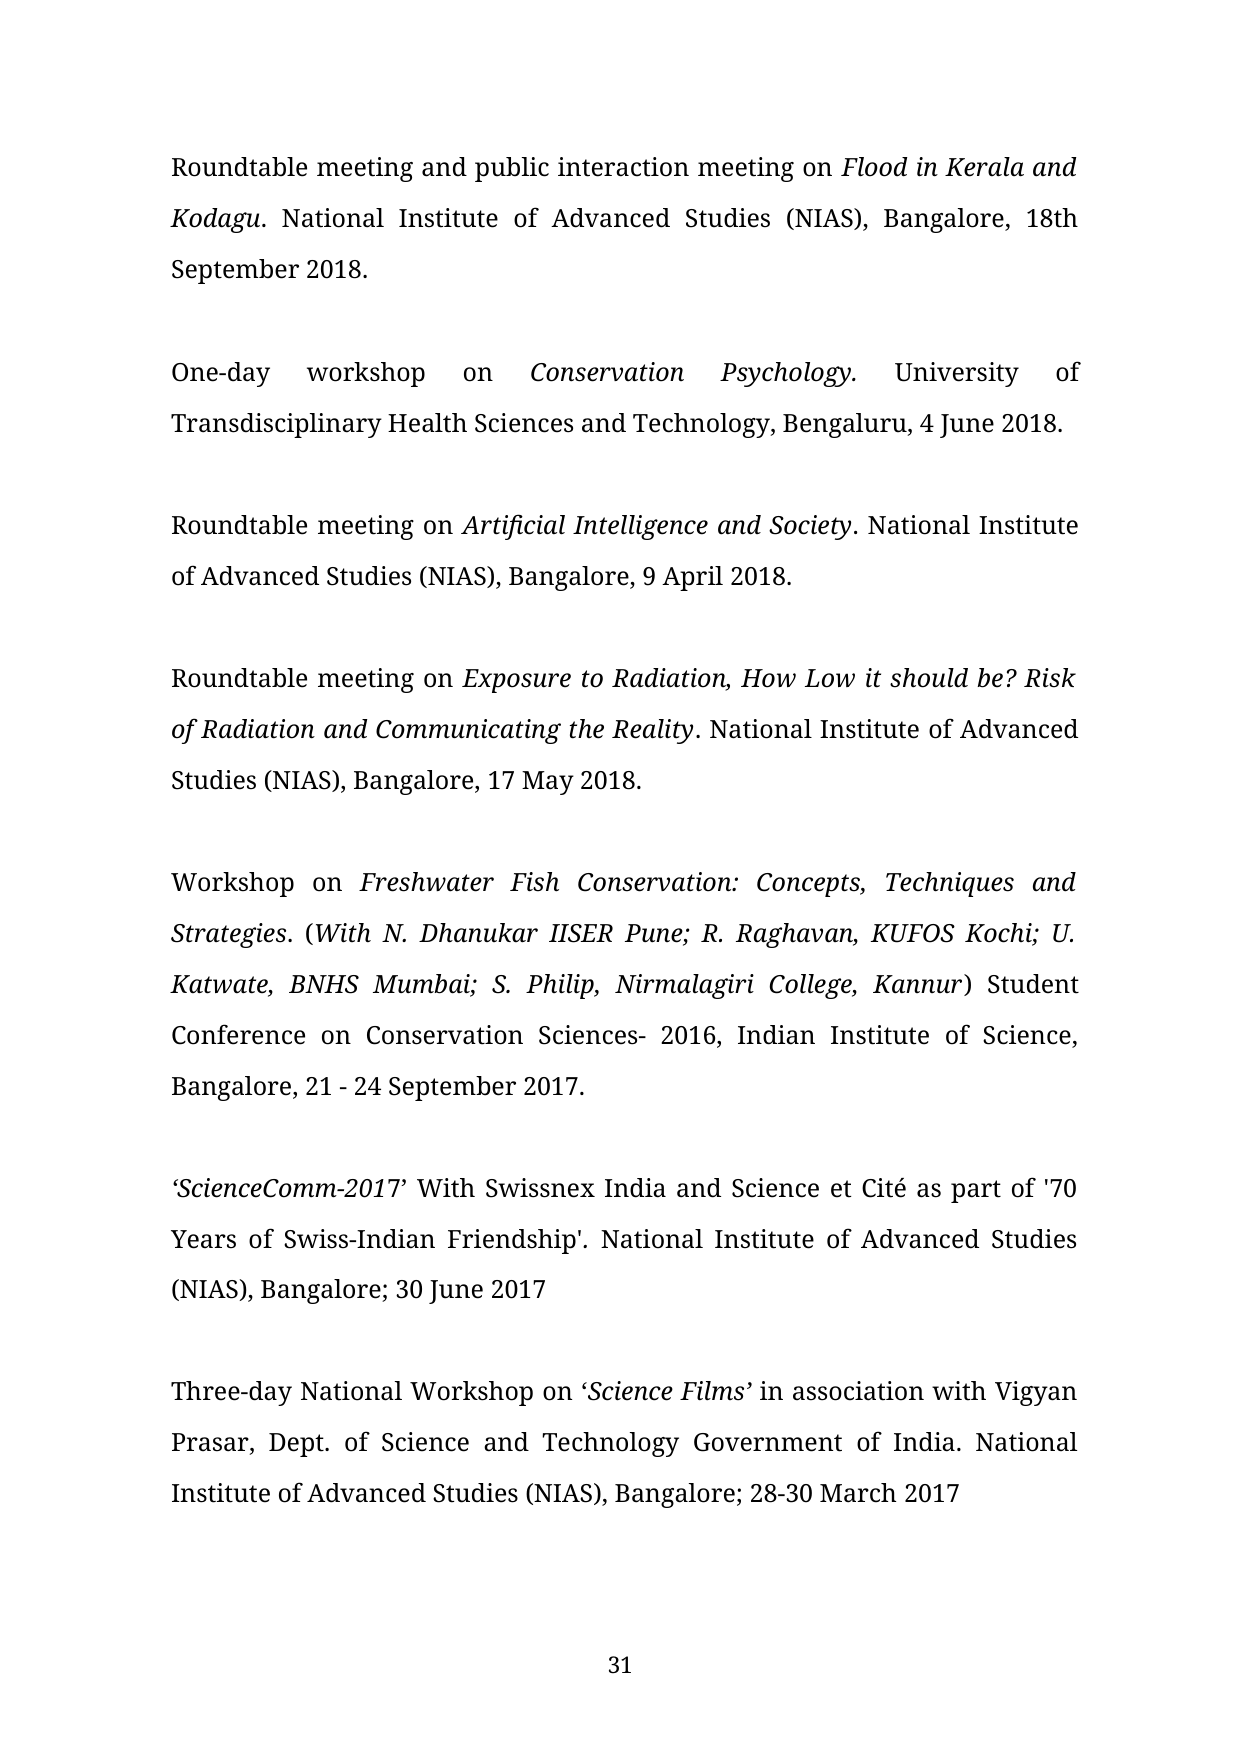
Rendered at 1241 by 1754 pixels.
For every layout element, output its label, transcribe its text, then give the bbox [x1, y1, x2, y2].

text One-day workshop on Conservation Psychology. University of Transdisciplinary Health Sciences and Technology, Bengaluru, 4 June 2018. [171, 354, 1079, 439]
text ‘ScienceComm-2017’ With Swissnex India and Science et Cité as part of '70 Years of Swiss-Indian Friendship'. National Institute of Advanced Studies (NIAS), Bangalore; 30 June 2017 [171, 1171, 1078, 1306]
text Workshop on Freshwater Fish Conservation: Concepts, Techniques and Strategies. (With N. Dhanukar IISER Pune; R. Raghavan, KUFOS Kochi; U. Katwate, BNHS Mumbai; S. Philip, Nirmalagiri College, Kannur) Student Conference on Conservation Sciences- 2016, Indian Institute of Science, Bangalore, 21 - 24 September 2017. [171, 864, 1079, 1103]
text Roundtable meeting on Exposure to Radiation, How Low it should be? Risk of Radiation and Communicating the Reality. National Institute of Advanced Studies (NIAS), Bangalore, 17 May 2018. [171, 660, 1079, 797]
text Three-day National Workshop on ‘Science Films’ in association with Vigyan Prasar, Dept. of Science and Technology Government of India. National Institute of Advanced Studies (NIAS), Bangalore; 28-30 March 2017 [171, 1374, 1078, 1510]
text Roundtable meeting on Artificial Intelligence and Society. National Institute of Advanced Studies (NIAS), Bangalore, 9 April 2018. [171, 507, 1079, 592]
text Roundtable meeting and public interaction meeting on Flood in Kerala and Kodagu. National Institute of Advanced Studies (NIAS), Bangalore, 18th September 2018. [171, 150, 1079, 286]
